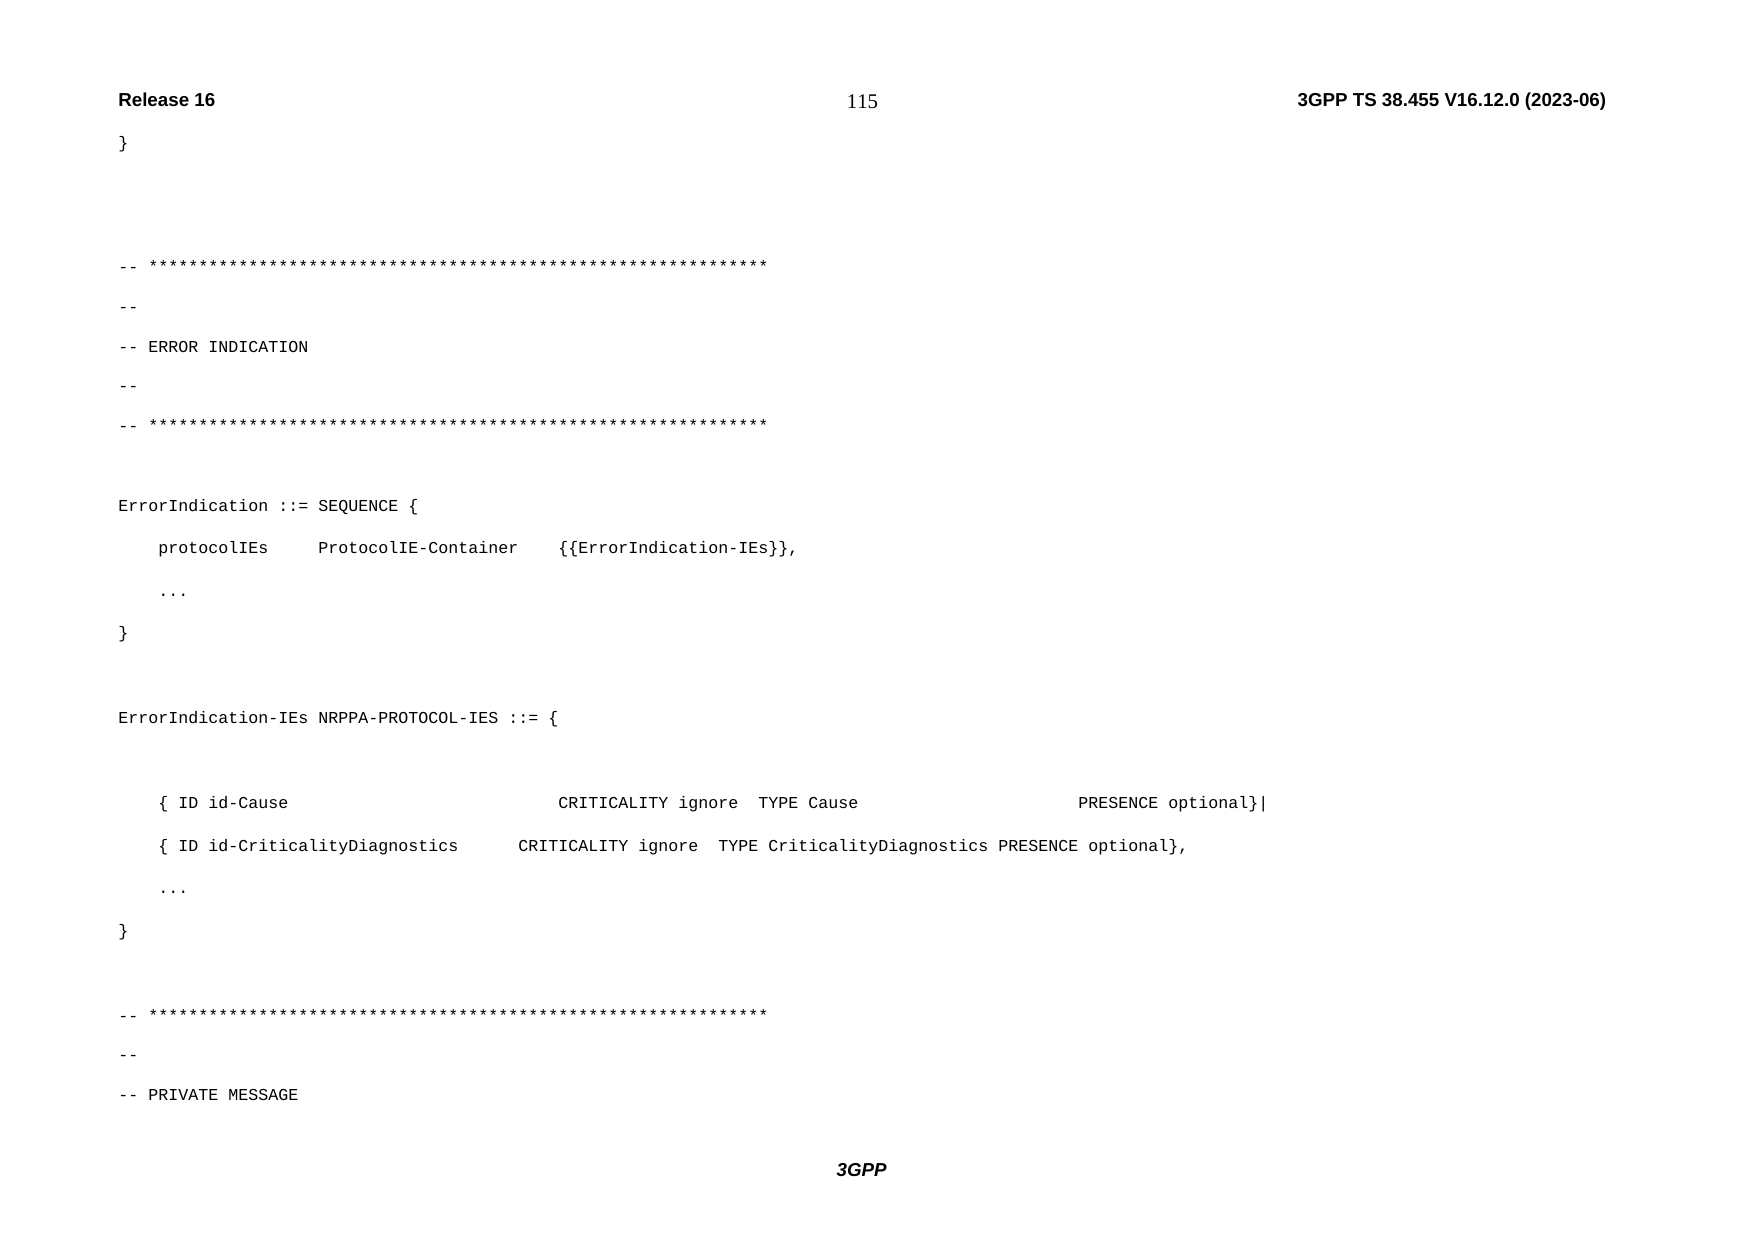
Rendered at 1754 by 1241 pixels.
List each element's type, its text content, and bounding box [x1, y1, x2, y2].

text { ID id-CriticalityDiagnostics CRITICALITY ignore TYPE CriticalityDiagnostics PRESENCE optional}, [118, 837, 1606, 856]
text } [118, 134, 1606, 153]
text -- ************************************************************** [118, 418, 1606, 437]
text -- [118, 378, 1606, 397]
text -- ERROR INDICATION [118, 338, 1606, 357]
text ErrorIndication ::= SEQUENCE { [118, 497, 1606, 516]
text } [118, 624, 1606, 643]
text -- [118, 1047, 1606, 1066]
text ErrorIndication-IEs NRPPA-PROTOCOL-IES ::= { [118, 709, 1606, 728]
text ... [118, 879, 1606, 898]
text } [118, 922, 1606, 941]
text protocolIEs ProtocolIE-Container {{ErrorIndication-IEs}}, [118, 539, 1606, 558]
text -- ************************************************************** [118, 259, 1606, 278]
text -- PRIVATE MESSAGE [118, 1086, 1606, 1105]
text { ID id-Cause CRITICALITY ignore TYPE Cause PRESENCE optional}| [118, 794, 1606, 813]
text -- [118, 299, 1606, 317]
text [118, 1007, 1606, 1026]
text ... [118, 582, 1606, 601]
